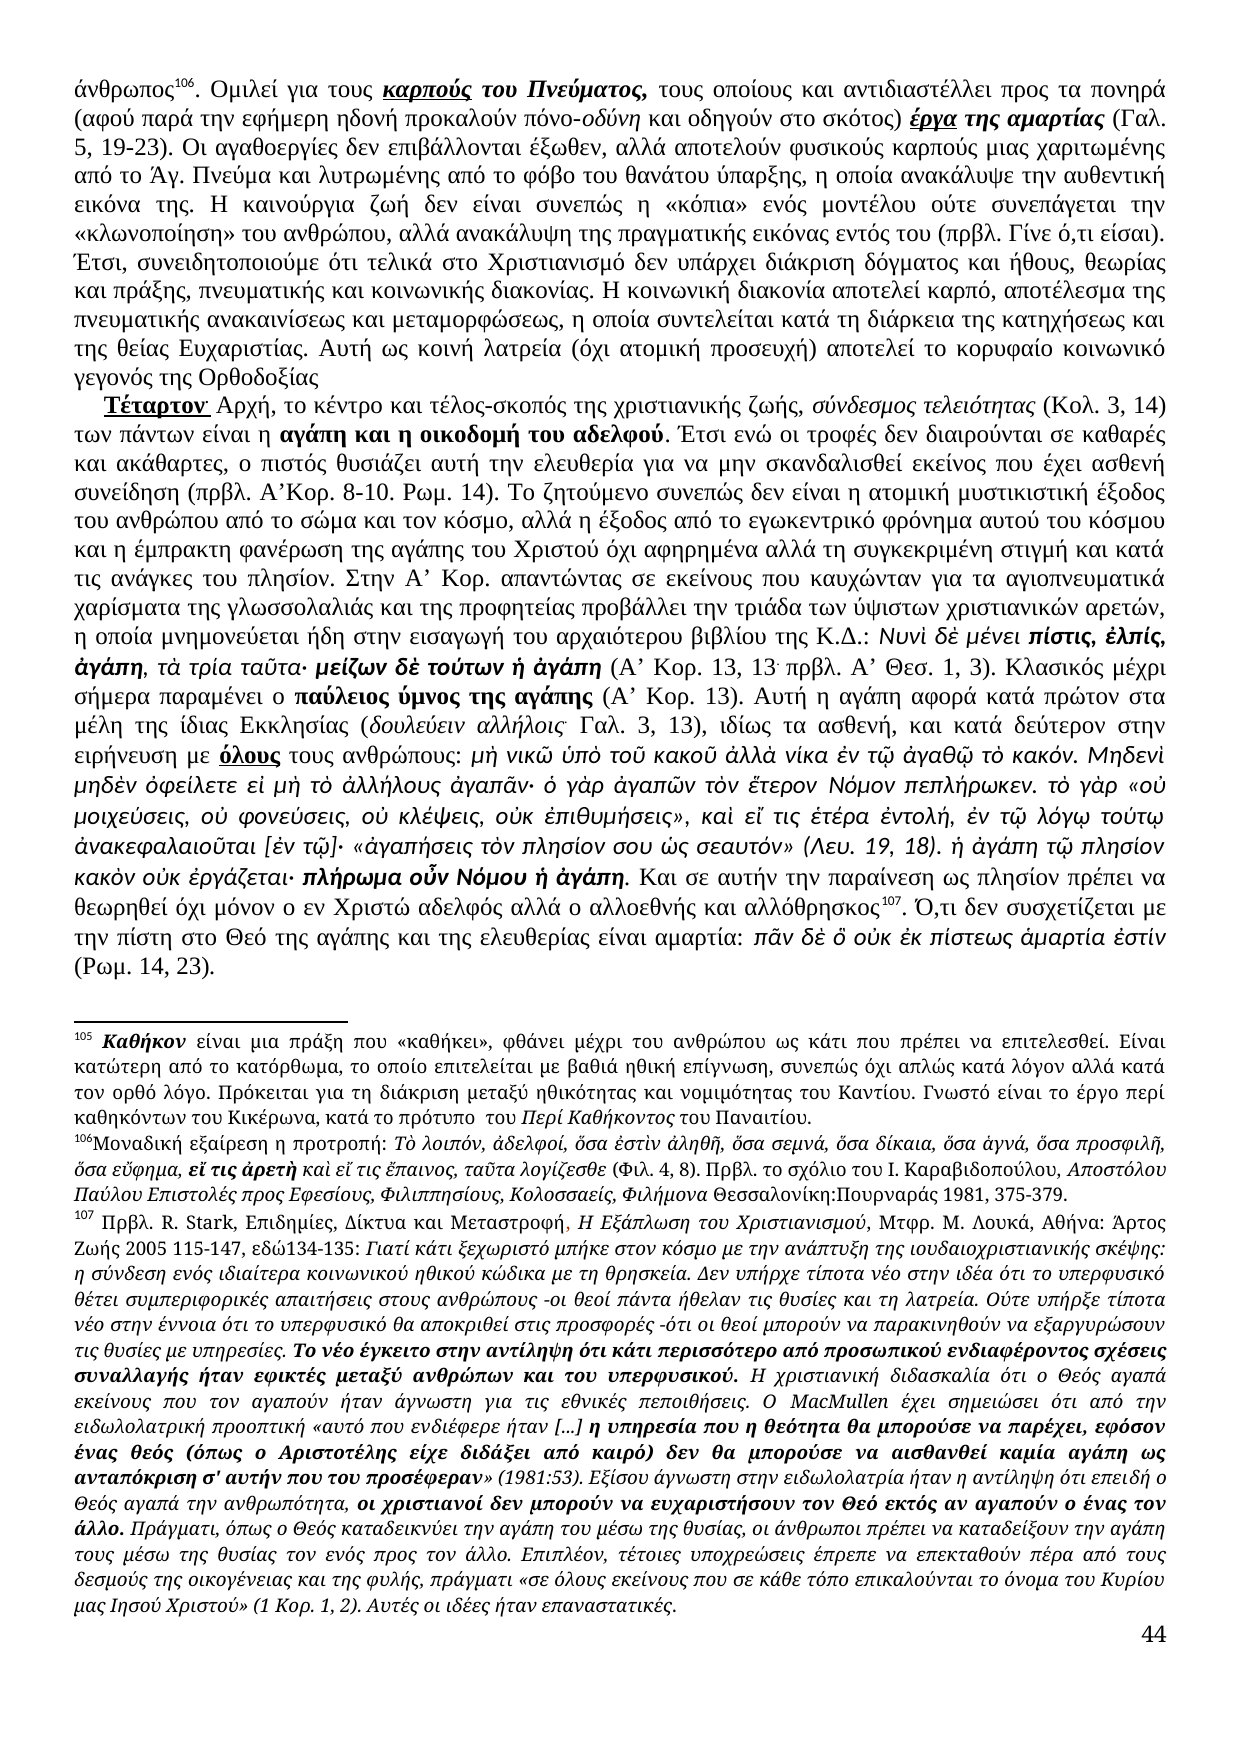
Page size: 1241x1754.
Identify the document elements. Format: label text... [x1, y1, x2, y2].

text Τρίτον. ουδέποτε ο απόστολος διατυπώνει λόγο για καθήκοντα τα οποία οφείλει κάποιος να τηρήσει προκειμένου να ελευθερωθεί. όπως πίστευαν οι Στωικοί, ούτε για αρετές που πρέπει να επιδείξει ο άνθρωπος. Ομιλεί για τους καρπούς του Πνεύματος, τους οποίους και αντιδιαστέλλει προς τα πονηρά (αφού παρά την εφήμερη ηδονή προκαλούν πόνο-οδύνη και οδηγούν στο σκότος) έργα της αμαρτίας (Γαλ. 5, 19-23). Οι αγαθοεργίες δεν επιβάλλονται έξωθεν, αλλά αποτελούν φυσικούς καρπούς μιας χαριτωμένης από το Άγ. Πνεύμα και λυτρωμένης από το φόβο του θανάτου ύπαρξης, η οποία ανακάλυψε την αυθεντική εικόνα της. Η καινούργια ζωή δεν είναι συνεπώς η «κόπια» ενός μοντέλου ούτε συνεπάγεται την «κλωνοποίηση» του ανθρώπου, αλλά ανακάλυψη της πραγματικής εικόνας εντός του (πρβλ. Γίνε ό,τι είσαι). Έτσι, συνειδητοποιούμε ότι τελικά στο χριστιανισμό δεν υπάρχει διάκριση δόγματος και ήθους, θεωρίας και πράξης, πνευματικής και κοινωνικής διακονίας. Η κοινωνική διακονία αποτελεί καρπό, αποτέλεσμα της πνευματικής ανακαινίσεως και μεταμορφώσεως, η οποία συντελείται κατά τη διάρκεια της κατηχήσεως και της θείας Ευχαριστίας. Αυτή ως κοινή λατρεία (όχι ατομική προσευχή) αποτελεί το κορυφαίο κοινωνικό γεγονός της Ορθοδοξίας [74, 74, 1167, 390]
text Τέταρτον. Αρχή, το κέντρο και τέλος-σκοπός της χριστιανικής ζωής, σύνδεσμος τελειότητας (Κολ. 3, 14) των πάντων είναι η αγάπη και η οικοδομή του αδελφού. Έτσι ενώ οι τροφές δεν διαιρούνται σε καθαρές και ακάθαρτες, ο πιστός θυσιάζει αυτή την ελευθερία για να μην σκανδαλισθεί εκείνος που έχει ασθενή συνείδηση (πρβλ. Α’Κορ. 8-10. Ρωμ. 14). Το ζητούμενο συνεπώς δεν είναι η ατομική μυστικιστική έξοδος του ανθρώπου από το σώμα και τον κόσμο, αλλά η έξοδος από το εγωκεντρικό φρόνημα αυτού του κόσμου και η έμπρακτη φανέρωση της αγάπης του Χριστού όχι αφηρημένα αλλά τη συγκεκριμένη στιγμή και κατά τις ανάγκες του πλησίον. Στην Α’ Κορ. απαντώντας σε εκείνους που καυχώνταν για τα αγιοπνευματικά χαρίσματα της γλωσσολαλιάς και της προφητείας προβάλλει την τριάδα των ύψιστων χριστιανικών αρετών, η οποία μνημονεύεται ήδη στην εισαγωγή του αρχαιότερου βιβλίου της Κ.Δ.: Νυνὶ δὲ μένει πίστις, ἐλπίς, ἀγάπη, τὰ τρία ταῦτα· μείζων δὲ τούτων ἡ ἀγάπη (Α’ Κορ. 13, 13. πρβλ. Α’ Θεσ. 1, 3). Κλασικός μέχρι σήμερα παραμένει ο παύλειος ύμνος της αγάπης (Α’ Κορ. 13). Αυτή η αγάπη αφορά κατά πρώτον στα μέλη της ίδιας Εκκλησίας (δουλεύειν αλλήλοις. Γαλ. 3, 13), ιδίως τα ασθενή, και κατά δεύτερον στην ειρήνευση με όλους τους ανθρώπους: μὴ νικῶ ὑπὸ τοῦ κακοῦ ἀλλὰ νίκα ἐν τῷ ἀγαθῷ τὸ κακόν. Μηδενὶ μηδὲν ὀφείλετε εἰ μὴ τὸ ἀλλήλους ἀγαπᾶν· ὁ γὰρ ἀγαπῶν τὸν ἕτερον νόμον πεπλήρωκεν. τὸ γὰρ «οὐ μοιχεύσεις, οὐ φονεύσεις, οὐ κλέψεις, οὐκ ἐπιθυμήσεις», καὶ εἴ τις ἑτέρα ἐντολή, ἐν τῷ λόγῳ τούτῳ ἀνακεφαλαιοῦται [ἐν τῷ]· «ἀγαπήσεις τὸν πλησίον σου ὡς σεαυτόν» (Λευ. 19, 18). ἡ ἀγάπη τῷ πλησίον κακὸν οὐκ ἐργάζεται· πλήρωμα οὖν νόμου ἡ ἀγάπη. Και σε αυτήν την παραίνεση ως πλησίον πρέπει να θεωρηθεί όχι μόνον ο εν Χριστώ αδελφός αλλά ο αλλοεθνής και αλλόθρησκος. Ό,τι δεν συσχετίζεται με την πίστη στο Θεό της αγάπης και της ελευθερίας είναι αμαρτία: πᾶν δὲ ὃ οὐκ ἐκ πίστεως ἁμαρτία ἐστίν (Ρωμ. 14, 23). [74, 390, 1167, 980]
